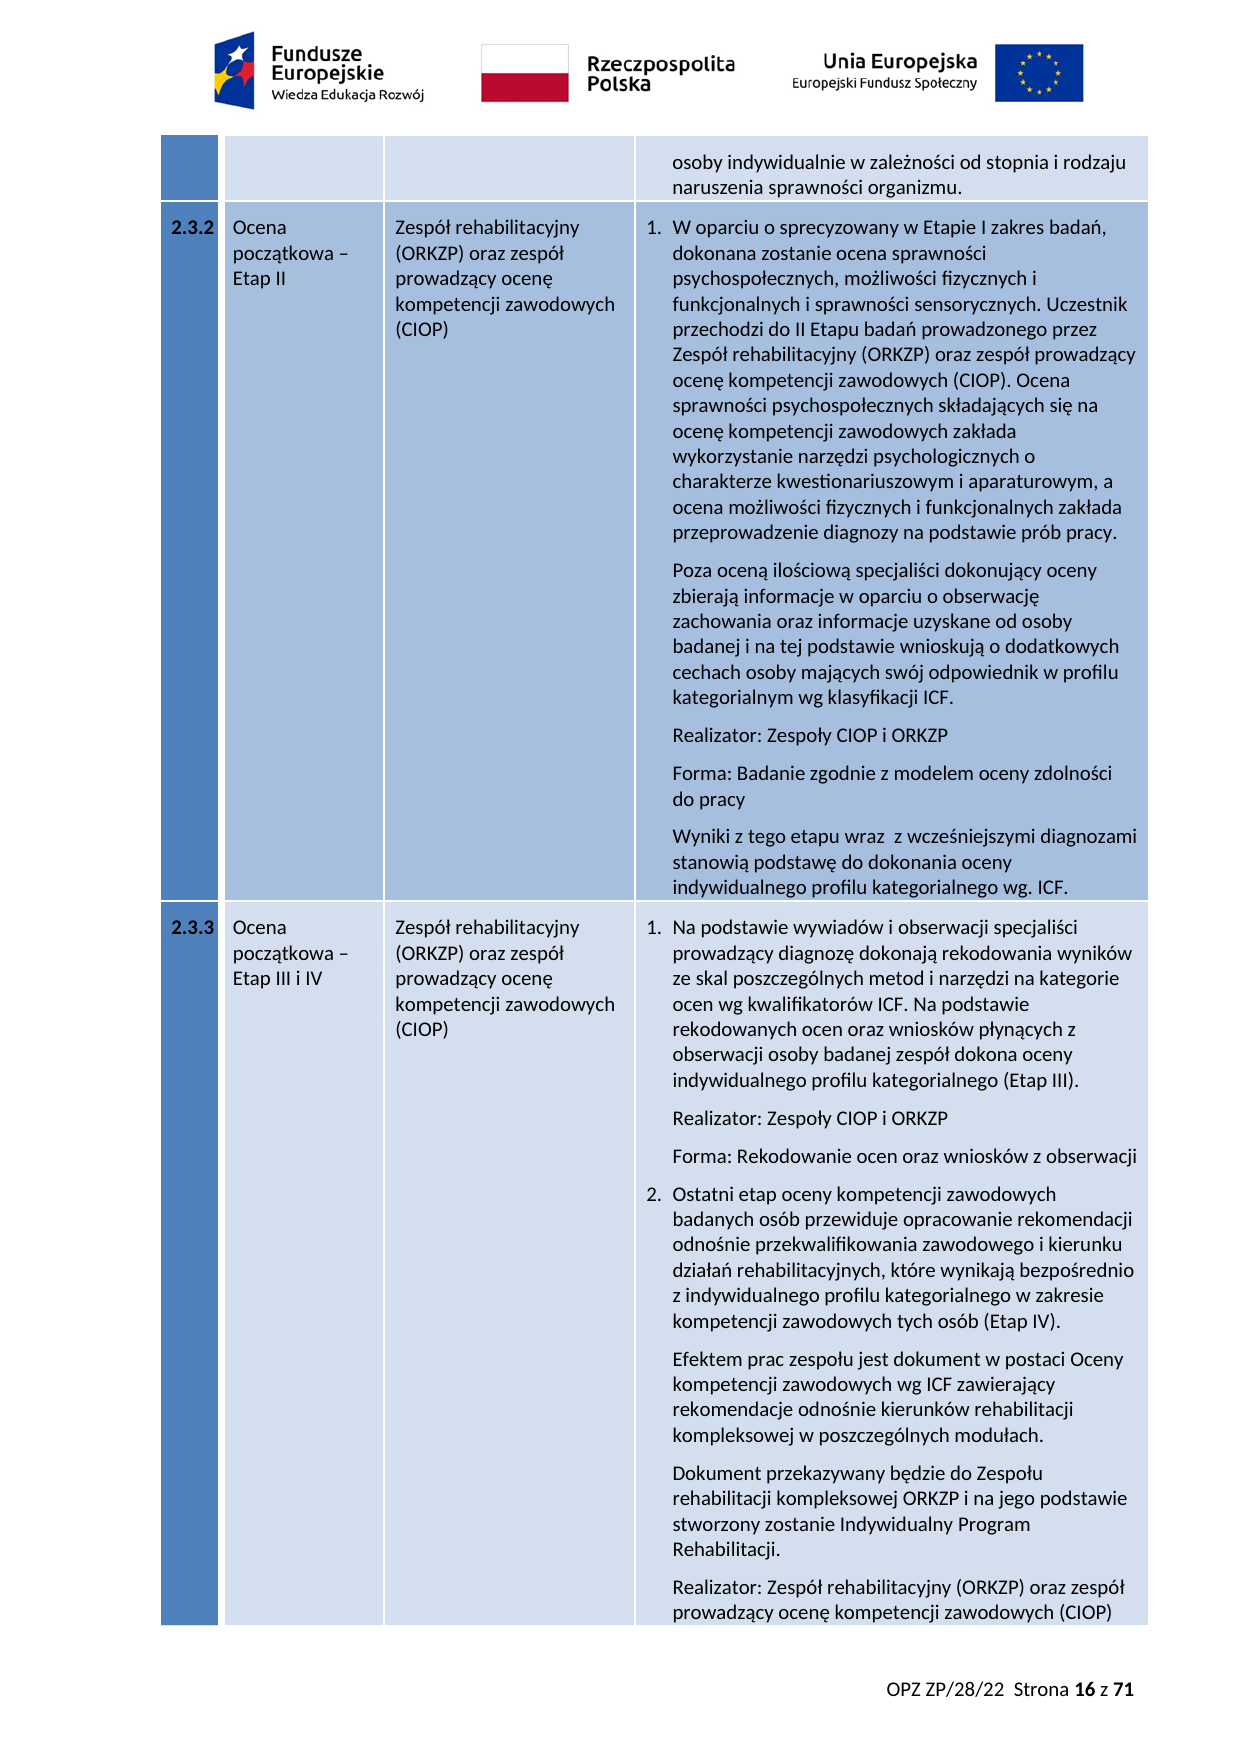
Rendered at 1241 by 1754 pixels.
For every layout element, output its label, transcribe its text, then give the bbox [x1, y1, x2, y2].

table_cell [225, 902, 383, 1625]
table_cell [385, 136, 634, 200]
table_cell 2.3.1 [161, 135, 218, 200]
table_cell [225, 136, 383, 200]
table_cell 2.3.3 [161, 902, 218, 1625]
table_cell Ocena początkowa – Etap II [225, 202, 383, 900]
table_cell Zespół rehabilitacyjny (ORKZP) oraz zespół prowadzący ocenę kompetencji zawodowych (CIOP) [385, 202, 634, 900]
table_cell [636, 902, 1148, 1625]
table_cell 2.3.2 [161, 202, 218, 900]
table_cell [636, 136, 1148, 200]
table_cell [385, 902, 634, 1625]
table_cell W oparciu o sprecyzowany w Etapie I zakres badań, dokonana zostanie ocena sprawności psychospołecznych, możliwości fizycznych i funkcjonalnych i sprawności sensorycznych. Uczestnik przechodzi do II Etapu badań prowadzonego przez Zespół rehabilitacyjny (ORKZP) oraz zespół prowadzący ocenę kompetencji zawodowych (CIOP). Ocena sprawności psychospołecznych składających się na ocenę kompetencji zawodowych zakłada wykorzystanie narzędzi psychologicznych o charakterze kwestionariuszowym i aparaturowym, a ocena możliwości fizycznych i funkcjonalnych zakłada przeprowadzenie diagnozy na podstawie prób pracy. Poza oceną ilościową specjaliści dokonujący oceny zbierają informacje w oparciu o obserwację zachowania oraz informacje uzyskane od osoby badanej i na tej podstawie wnioskują o dodatkowych cechach osoby mających swój odpowiednik w profilu kategorialnym wg klasyfikacji ICF. Realizator: Zespoły CIOP i ORKZP Forma: Badanie zgodnie z modelem oceny zdolności do pracy Wyniki z tego etapu wraz z wcześniejszymi diagnozami stanowią podstawę do dokonania oceny indywidualnego profilu kategorialnego wg. ICF. [636, 202, 1148, 900]
picture [195, 12, 1102, 128]
